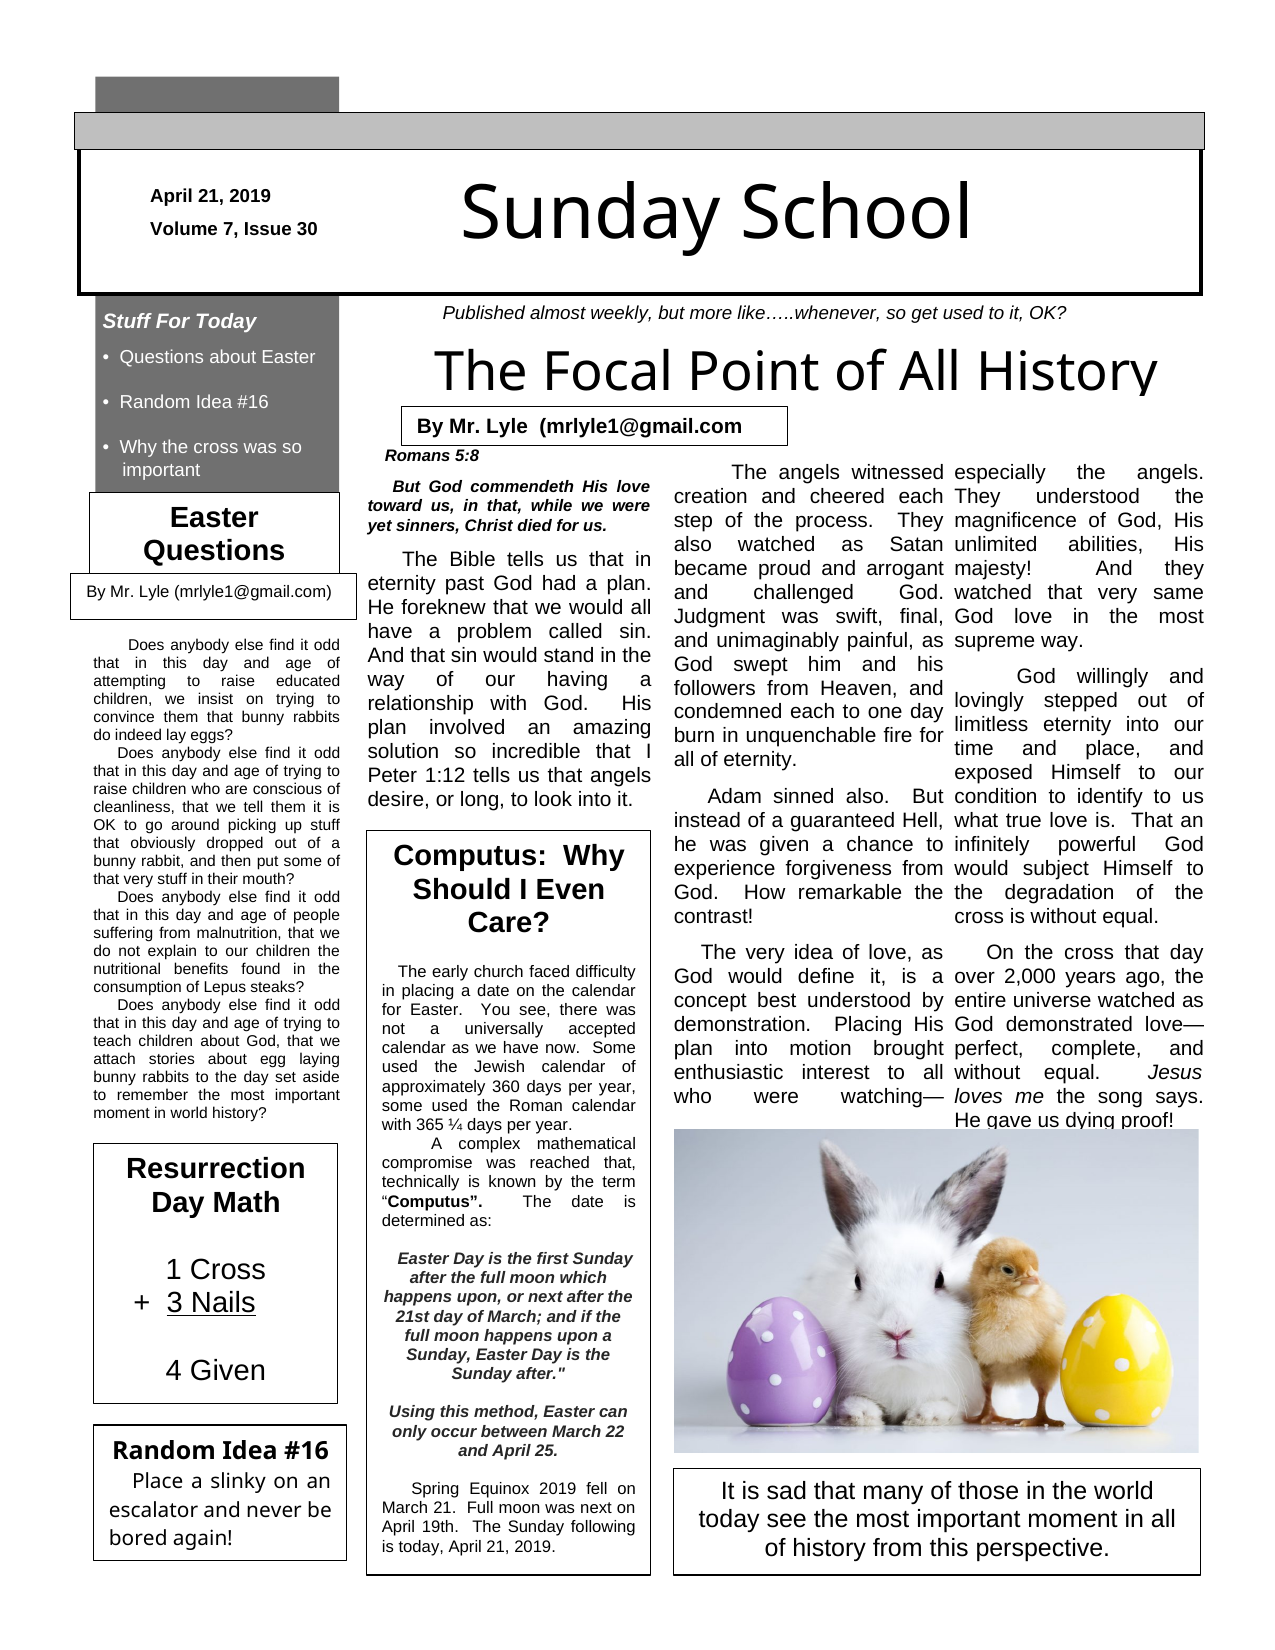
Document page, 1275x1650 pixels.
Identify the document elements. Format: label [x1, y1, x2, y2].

picture [673, 1129, 1198, 1452]
